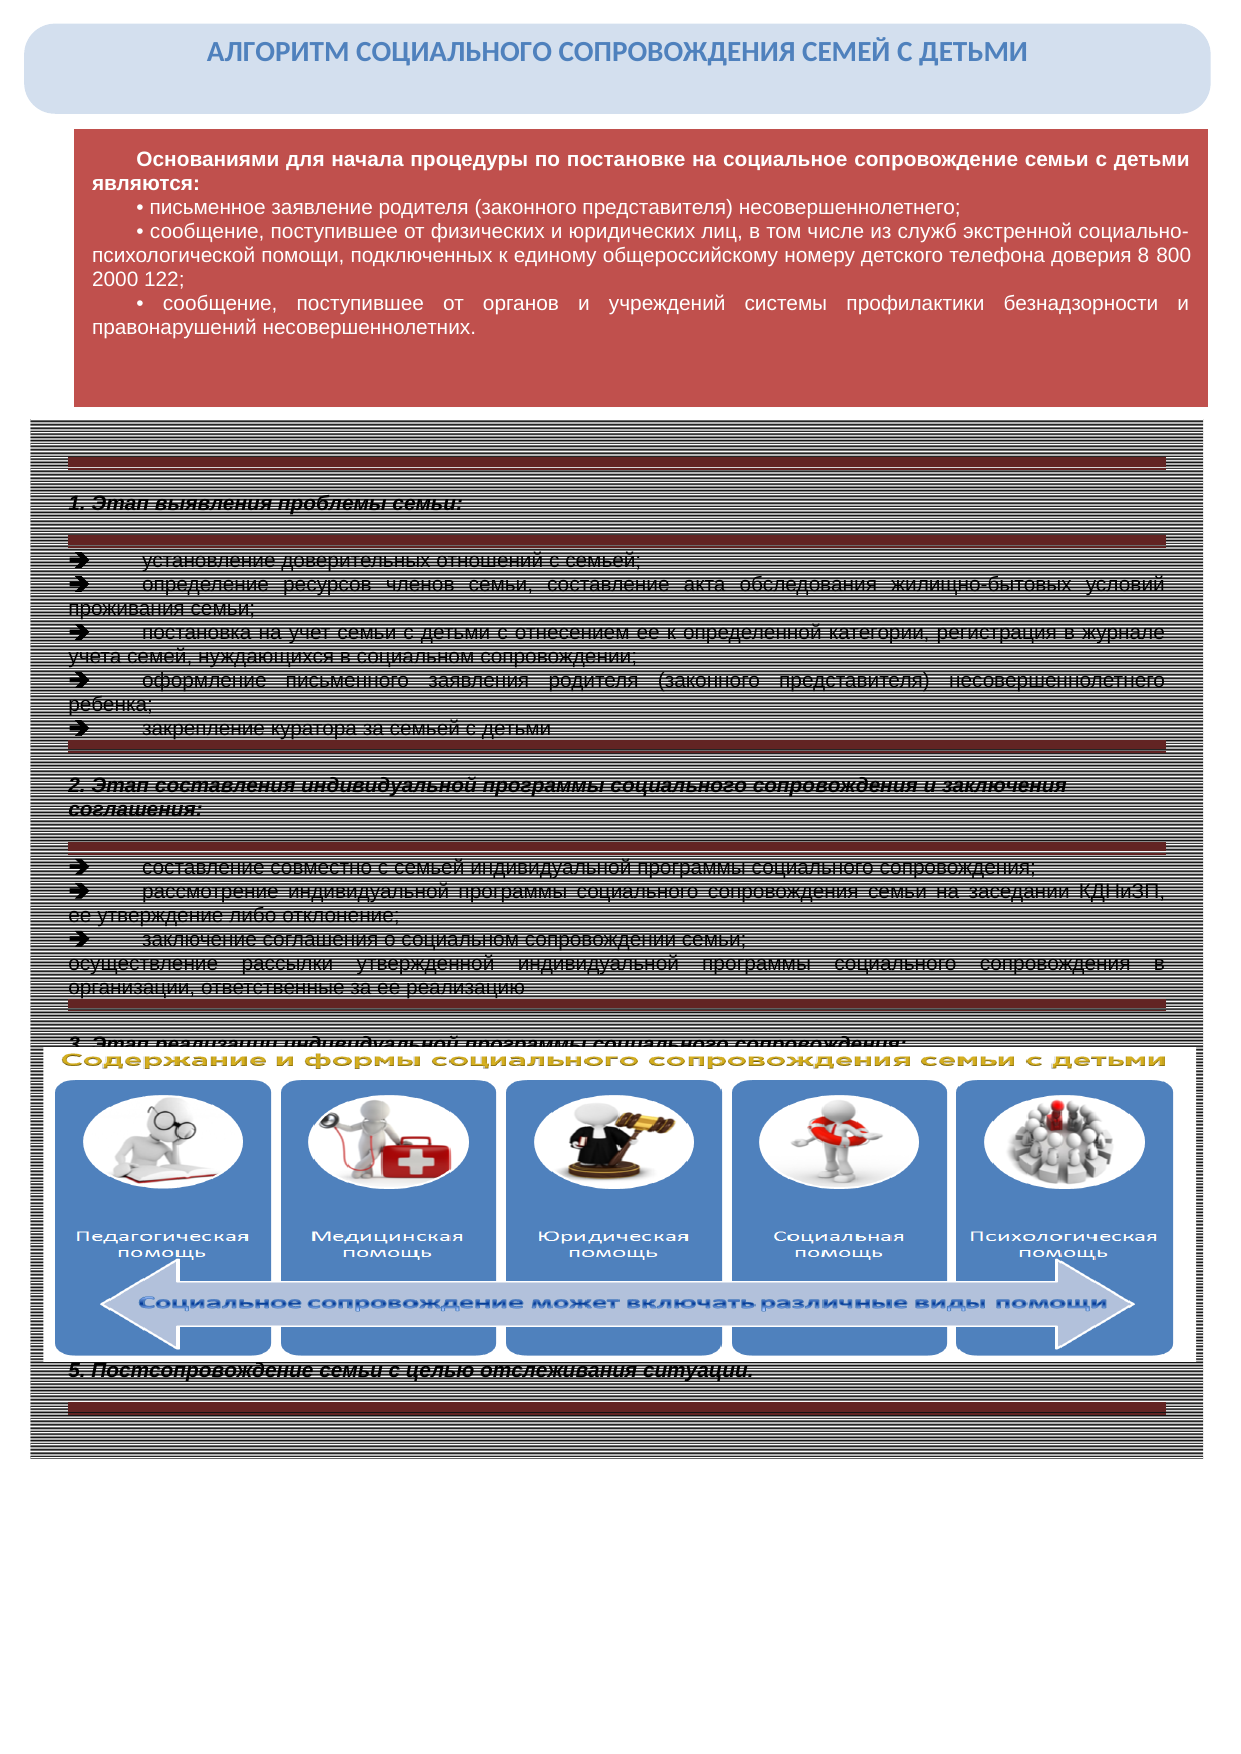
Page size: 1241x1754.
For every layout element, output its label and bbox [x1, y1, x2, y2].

picture [30, 419, 1204, 1459]
